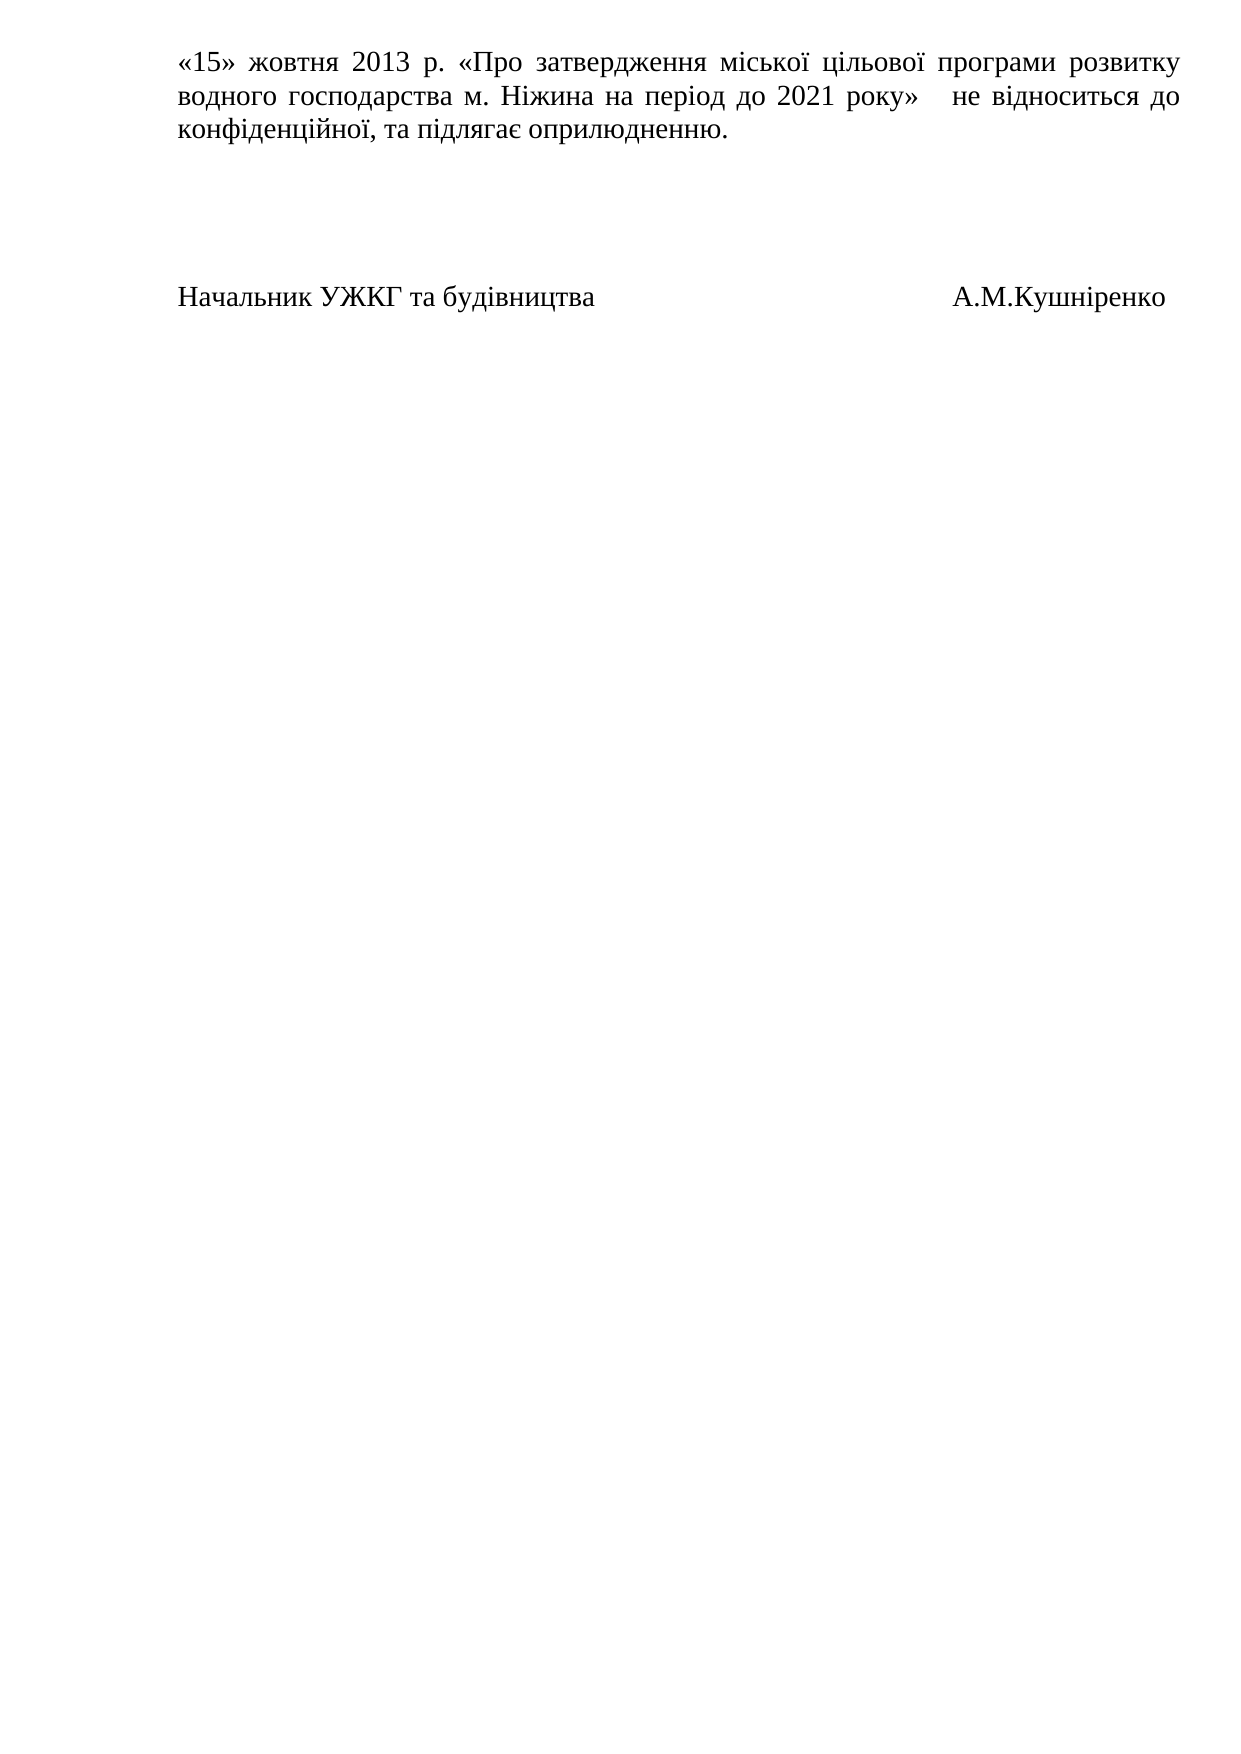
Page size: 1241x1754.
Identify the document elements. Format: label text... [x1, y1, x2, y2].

text Начальник УЖКГ та будівництва А.М.Кушніренко [177, 279, 1181, 313]
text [177, 44, 1181, 145]
